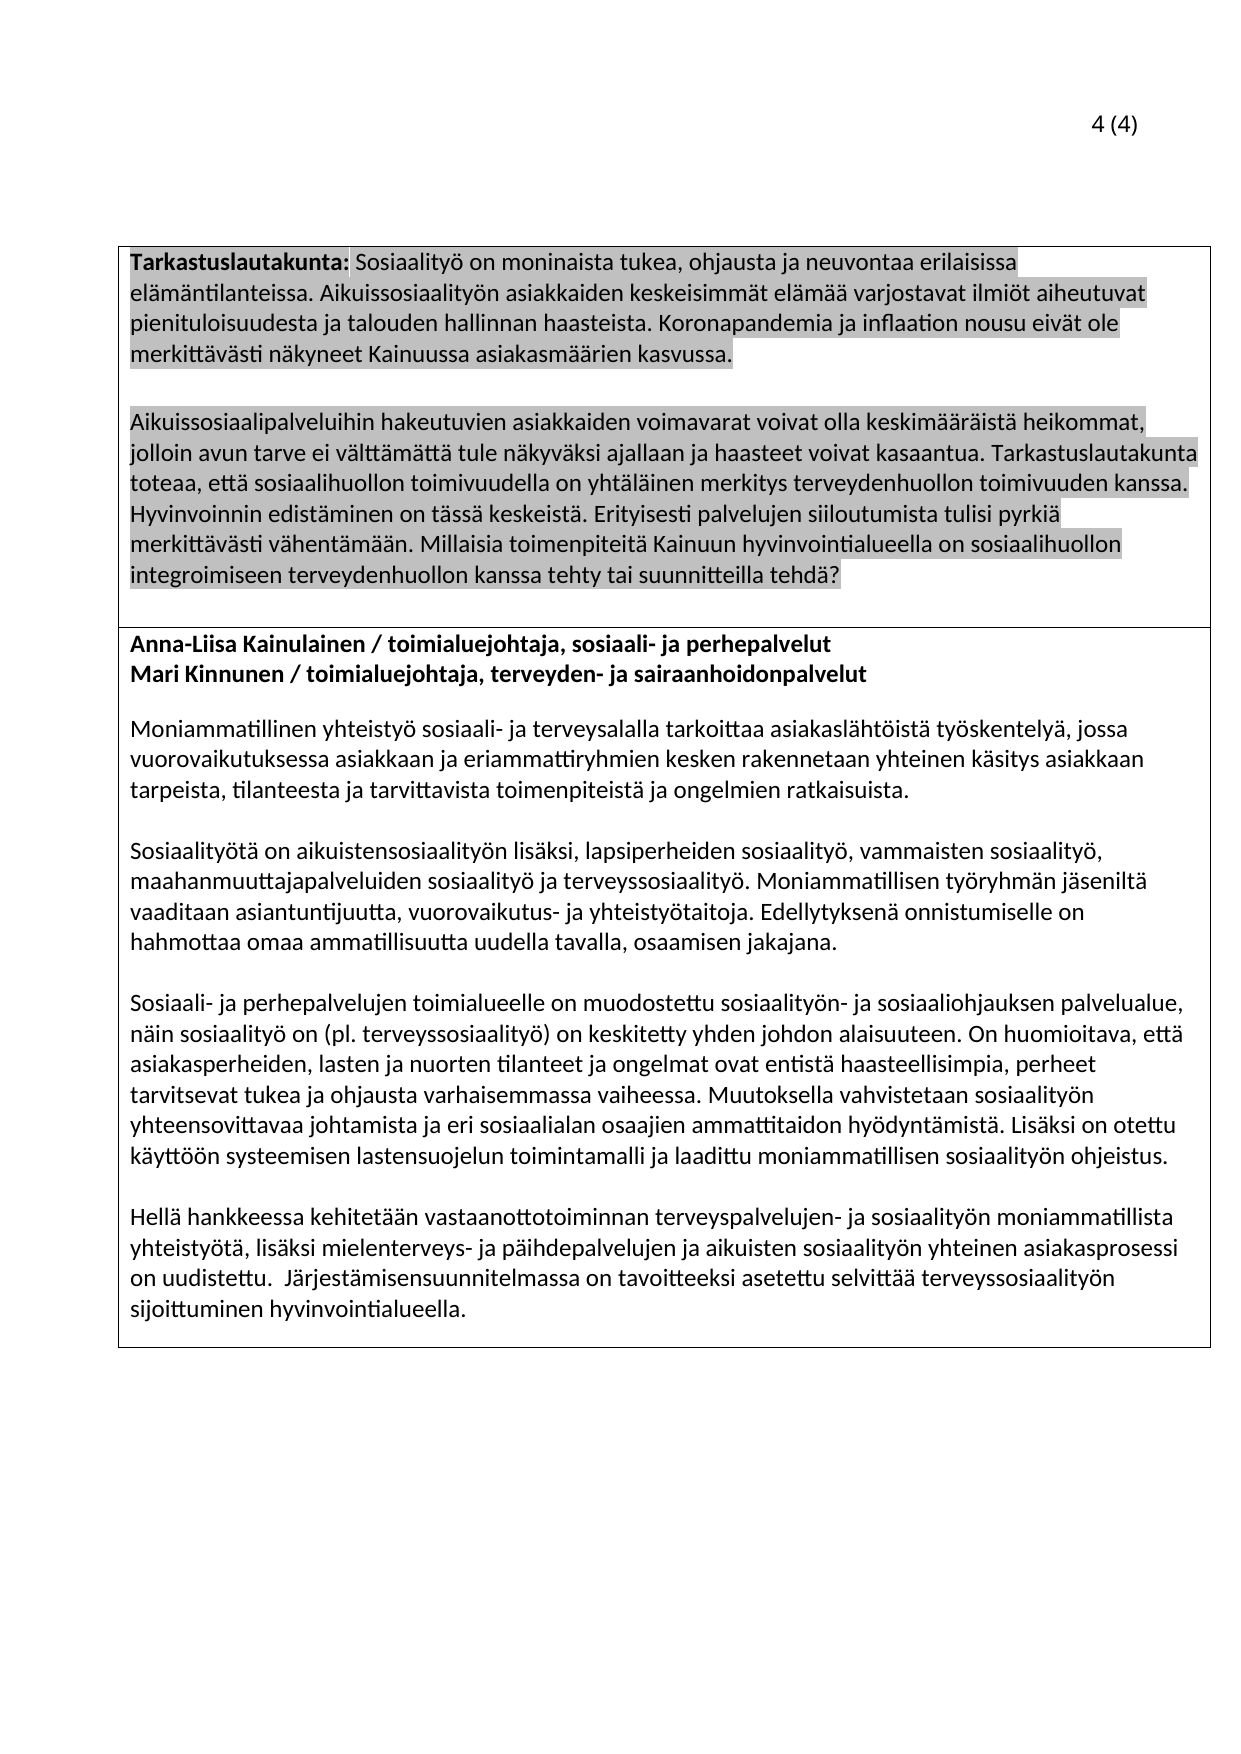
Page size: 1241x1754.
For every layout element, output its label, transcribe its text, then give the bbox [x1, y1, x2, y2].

table_header Tarkastuslautakunta: Sosiaalityö on moninaista tukea, ohjausta ja neuvontaa erilaisissa elämäntilanteissa. Aikuissosiaalityön asiakkaiden keskeisimmät elämää varjostavat ilmiöt aiheutuvat pienituloisuudesta ja talouden hallinnan haasteista. Koronapandemia ja inflaation nousu eivät ole merkittävästi näkyneet Kainuussa asiakasmäärien kasvussa. Aikuissosiaalipalveluihin hakeutuvien asiakkaiden voimavarat voivat olla keskimääräistä heikommat, jolloin avun tarve ei välttämättä tule näkyväksi ajallaan ja haasteet voivat kasaantua. Tarkastuslautakunta toteaa, että sosiaalihuollon toimivuudella on yhtäläinen merkitys terveydenhuollon toimivuuden kanssa. Hyvinvoinnin edistäminen on tässä keskeistä. Erityisesti palvelujen siiloutumista tulisi pyrkiä merkittävästi vähentämään. Millaisia toimenpiteitä Kainuun hyvinvointialueella on sosiaalihuollon integroimiseen terveydenhuollon kanssa tehty tai suunnitteilla tehdä? [119, 247, 1210, 627]
table_cell Anna-Liisa Kainulainen / toimialuejohtaja, sosiaali- ja perhepalvelut Mari Kinnunen / toimialuejohtaja, terveyden- ja sairaanhoidonpalvelut Moniammatillinen yhteistyö sosiaali- ja terveysalalla tarkoittaa asiakaslähtöistä työskentelyä, jossa vuorovaikutuksessa asiakkaan ja eriammattiryhmien kesken rakennetaan yhteinen käsitys asiakkaan tarpeista, tilanteesta ja tarvittavista toimenpiteistä ja ongelmien ratkaisuista. Sosiaalityötä on aikuistensosiaalityön lisäksi, lapsiperheiden sosiaalityö, vammaisten sosiaalityö, maahanmuuttajapalveluiden sosiaalityö ja terveyssosiaalityö. Moniammatillisen työryhmän jäseniltä vaaditaan asiantuntijuutta, vuorovaikutus- ja yhteistyötaitoja. Edellytyksenä onnistumiselle on hahmottaa omaa ammatillisuutta uudella tavalla, osaamisen jakajana. Sosiaali- ja perhepalvelujen toimialueelle on muodostettu sosiaalityön- ja sosiaaliohjauksen palvelualue, näin sosiaalityö on (pl. terveyssosiaalityö) on keskitetty yhden johdon alaisuuteen. On huomioitava, että asiakasperheiden, lasten ja nuorten tilanteet ja ongelmat ovat entistä haasteellisimpia, perheet tarvitsevat tukea ja ohjausta varhaisemmassa vaiheessa. Muutoksella vahvistetaan sosiaalityön yhteensovittavaa johtamista ja eri sosiaalialan osaajien ammattitaidon hyödyntämistä. Lisäksi on otettu käyttöön systeemisen lastensuojelun toimintamalli ja laadittu moniammatillisen sosiaalityön ohjeistus. Hellä hankkeessa kehitetään vastaanottotoiminnan terveyspalvelujen- ja sosiaalityön moniammatillista yhteistyötä, lisäksi mielenterveys- ja päihdepalvelujen ja aikuisten sosiaalityön yhteinen asiakasprosessi on uudistettu. Järjestämisensuunnitelmassa on tavoitteeksi asetettu selvittää terveyssosiaalityön sijoittuminen hyvinvointialueella. [119, 628, 1210, 1347]
